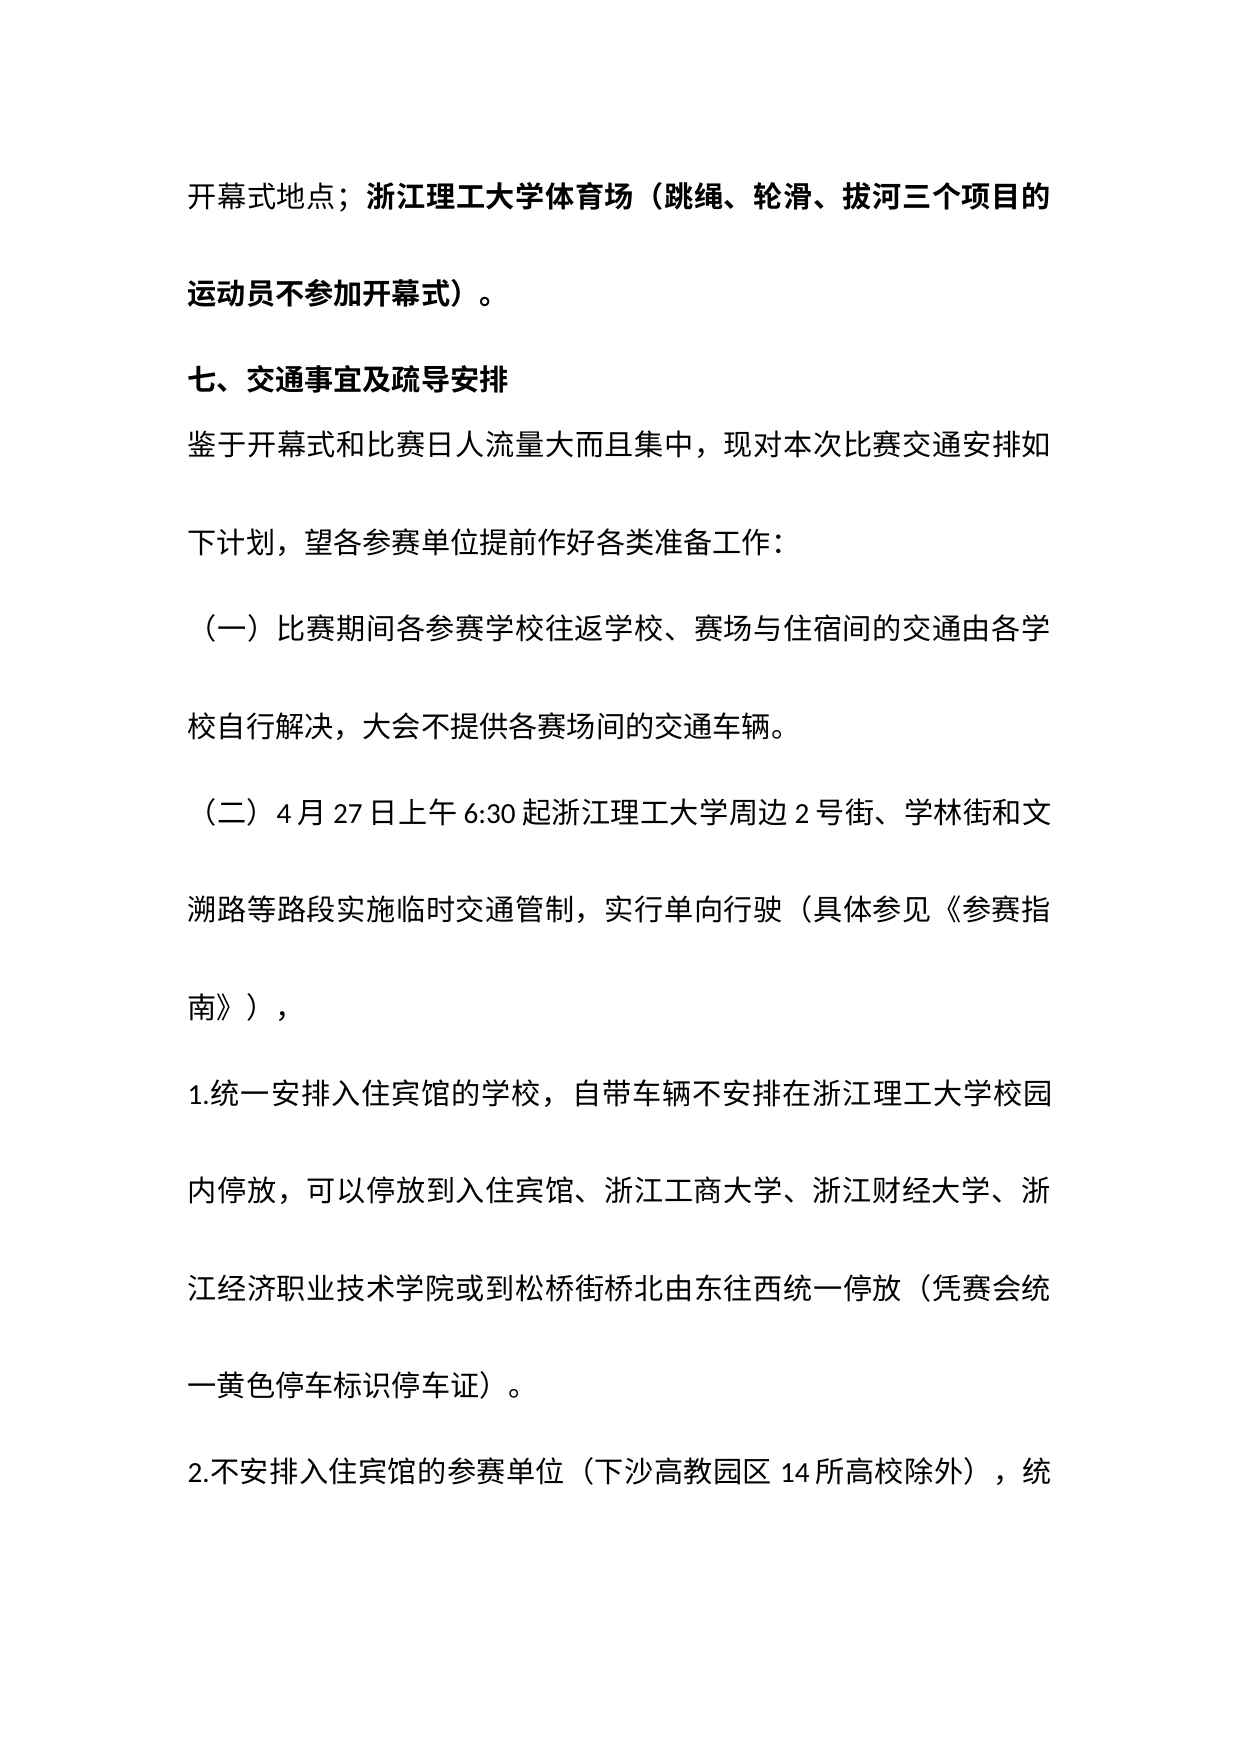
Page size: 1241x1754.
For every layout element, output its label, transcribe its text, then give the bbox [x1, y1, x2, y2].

text 鉴于开幕式和比赛日人流量大而且集中，现对本次比赛交通安排如下计划，望各参赛单位提前作好各类准备工作： [187, 411, 1053, 573]
text 开幕式地点；浙江理工大学体育场（跳绳、轮滑、拔河三个项目的运动员不参加开幕式）。 [187, 162, 1053, 324]
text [187, 1438, 1053, 1503]
text 七、交通事宜及疏导安排 [187, 346, 1053, 411]
text （二）4月27日上午6:30起浙江理工大学周边2号街、学林街和文溯路等路段实施临时交通管制，实行单向行驶（具体参见《参赛指南》）， [187, 778, 1053, 1038]
text （一）比赛期间各参赛学校往返学校、赛场与住宿间的交通由各学校自行解决，大会不提供各赛场间的交通车辆。 [187, 594, 1053, 757]
text 1.统一安排入住宾馆的学校，自带车辆不安排在浙江理工大学校园内停放，可以停放到入住宾馆、浙江工商大学、浙江财经大学、浙江经济职业技术学院或到松桥街桥北由东往西统一停放（凭赛会统一黄色停车标识停车证）。 [187, 1059, 1053, 1417]
